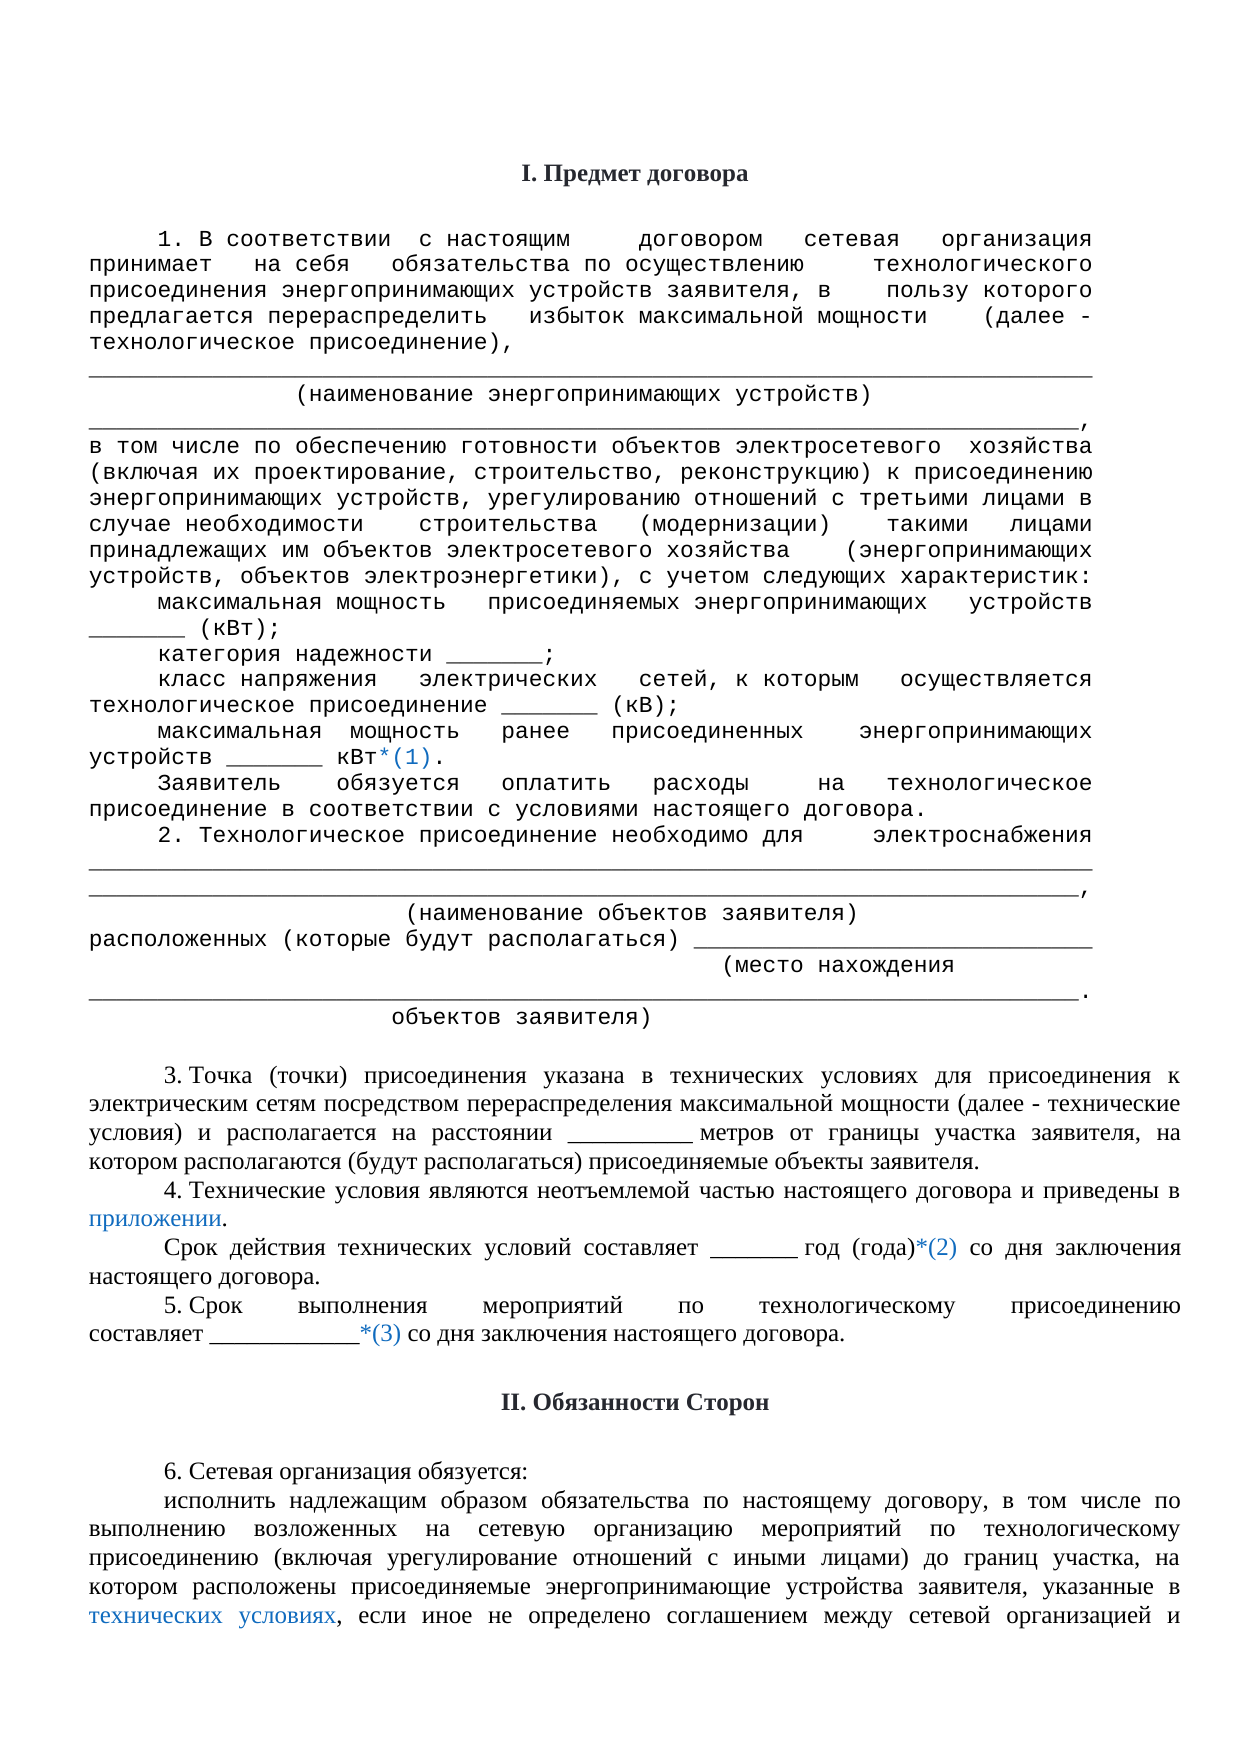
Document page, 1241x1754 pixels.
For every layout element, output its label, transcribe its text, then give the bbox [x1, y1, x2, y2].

text технологическое присоединение _______ (кВ); [89, 694, 1181, 720]
text случае необходимости строительства (модернизации) такими лицами [89, 512, 1181, 538]
text принимает на себя обязательства по осуществлению технологического [89, 253, 1181, 279]
text максимальная мощность присоединяемых энергопринимающих устройств [89, 590, 1181, 616]
text устройств, объектов электроэнергетики), с учетом следующих характеристик: [89, 564, 1181, 590]
text _________________________________________________________________________ [89, 849, 1181, 875]
text (место нахождения [89, 953, 1181, 979]
text присоединения энергопринимающих устройств заявителя, в пользу которого [89, 279, 1181, 305]
text 4. Технические условия являются неотъемлемой частью настоящего договора и приведены в приложении. [89, 1175, 1181, 1232]
subtitle I. Предмет договора [89, 158, 1181, 187]
text ________________________________________________________________________, [89, 875, 1181, 901]
text класс напряжения электрических сетей, к которым осуществляется [89, 668, 1181, 694]
text устройств _______ кВт*(1). [89, 746, 1181, 772]
text предлагается перераспределить избыток максимальной мощности (далее - [89, 305, 1181, 331]
text 3. Точка (точки) присоединения указана в технических условиях для присоединения к электрическим сетям посредством перераспределения максимальной мощности (далее - технические условия) и располагается на расстоянии __________ метров от границы участка заявителя, на котором располагаются (будут располагаться) присоединяемые объекты заявителя. [89, 1060, 1181, 1175]
text (включая их проектирование, строительство, реконструкцию) к присоединению [89, 460, 1181, 486]
text максимальная мощность ранее присоединенных энергопринимающих [89, 720, 1181, 746]
text принадлежащих им объектов электросетевого хозяйства (энергопринимающих [89, 538, 1181, 564]
text ________________________________________________________________________, [89, 408, 1181, 434]
text (наименование энергопринимающих устройств) [89, 382, 1181, 408]
text ________________________________________________________________________. [89, 979, 1181, 1005]
text 5. Срок выполнения мероприятий по технологическому присоединению составляет ____________*(3) со дня заключения настоящего договора. [89, 1290, 1181, 1347]
text технологическое присоединение), [89, 331, 1181, 357]
text Срок действия технических условий составляет _______ год (года)*(2) со дня заключения настоящего договора. [89, 1232, 1181, 1290]
text категория надежности _______; [89, 642, 1181, 668]
text энергопринимающих устройств, урегулированию отношений с третьими лицами в [89, 486, 1181, 512]
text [89, 1485, 1181, 1628]
text расположенных (которые будут располагаться) _____________________________ [89, 927, 1181, 953]
text _______ (кВт); [89, 616, 1181, 642]
text объектов заявителя) [89, 1005, 1181, 1031]
text 6. Сетевая организация обязуется: [89, 1456, 1181, 1485]
subtitle II. Обязанности Сторон [89, 1387, 1181, 1416]
text присоединение в соответствии с условиями настоящего договора. [89, 797, 1181, 823]
text _________________________________________________________________________ [89, 357, 1181, 382]
text в том числе по обеспечению готовности объектов электросетевого хозяйства [89, 434, 1181, 460]
text 1. В соответствии с настоящим договором сетевая организация [89, 227, 1181, 253]
text 2. Технологическое присоединение необходимо для электроснабжения [89, 823, 1181, 849]
text Заявитель обязуется оплатить расходы на технологическое [89, 772, 1181, 797]
text (наименование объектов заявителя) [89, 901, 1181, 927]
